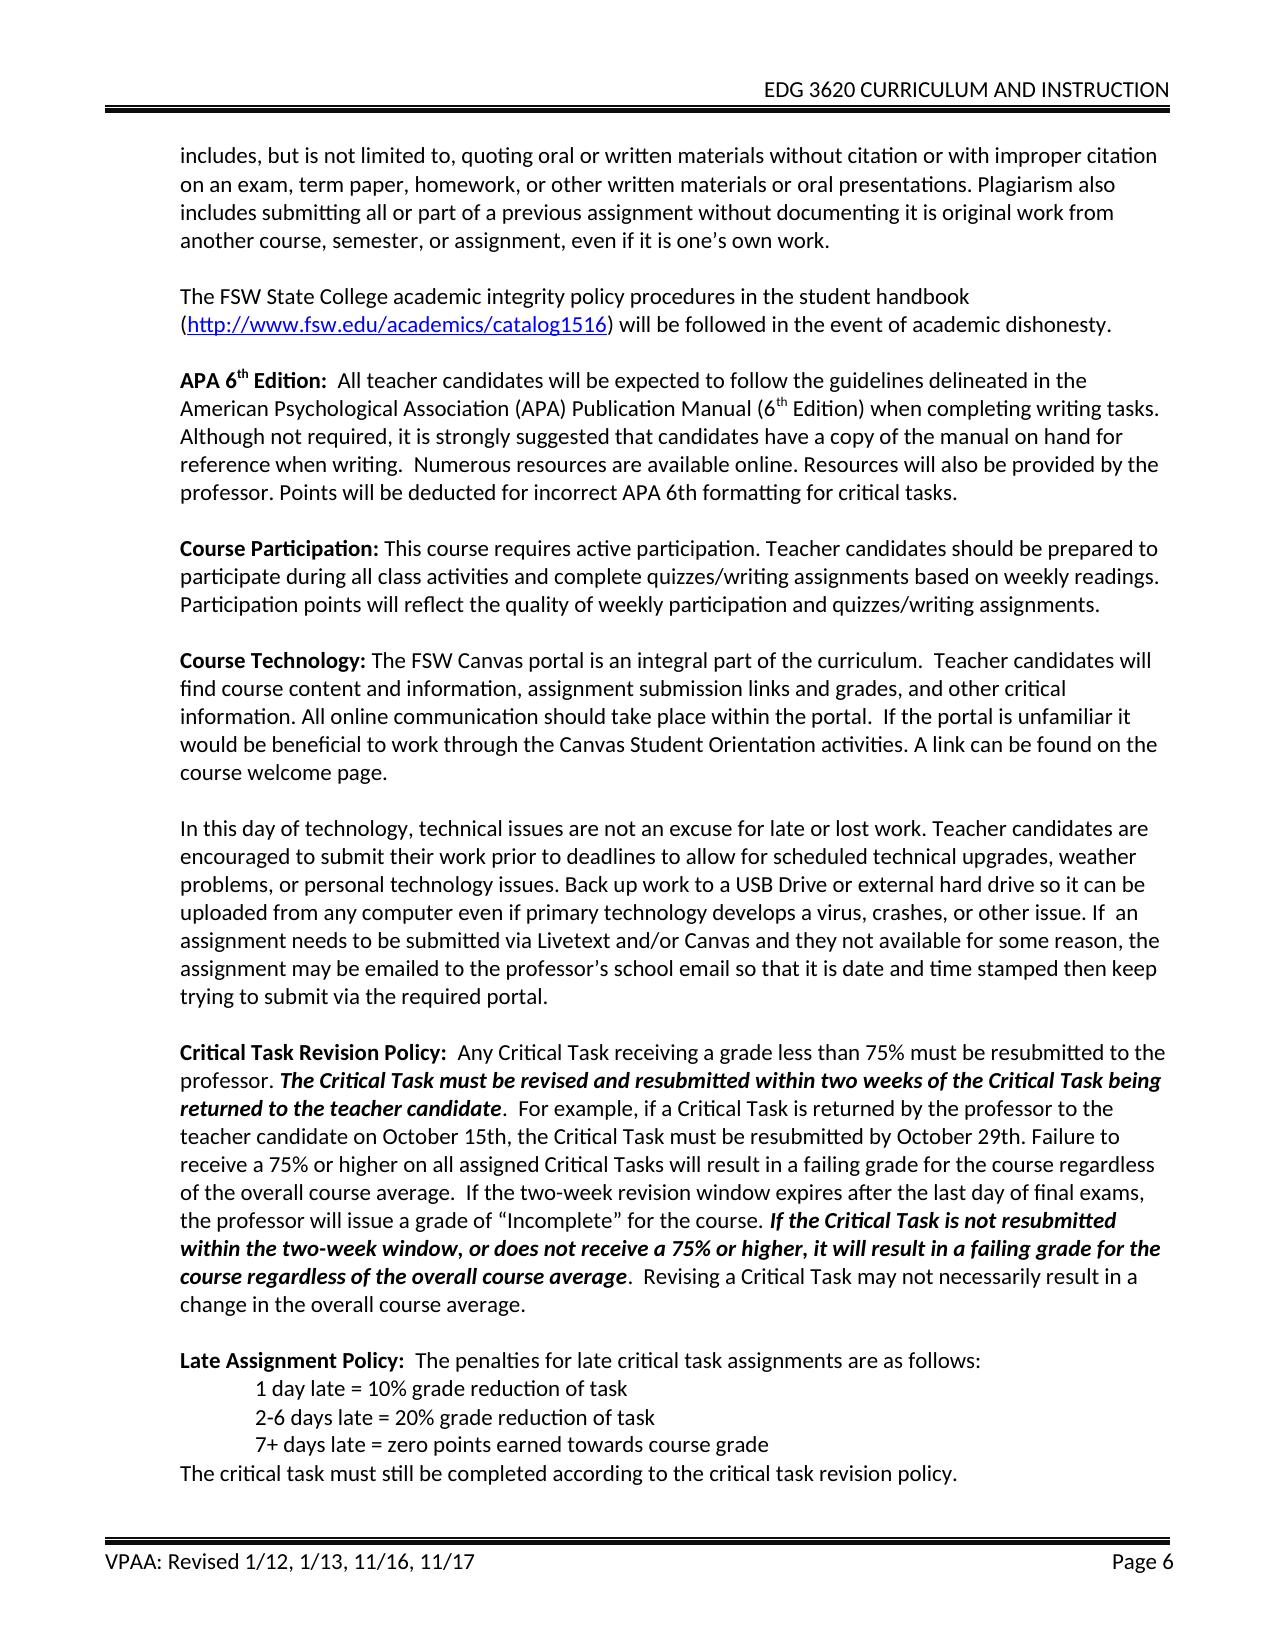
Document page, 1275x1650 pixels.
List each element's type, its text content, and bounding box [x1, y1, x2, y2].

text 7+ days late = zero points earned towards course grade [180, 1431, 1170, 1459]
text The critical task must still be completed according to the critical task revision policy. [180, 1459, 1170, 1487]
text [180, 142, 1170, 254]
text 1 day late = 10% grade reduction of task [180, 1374, 1170, 1403]
text Course Participation: This course requires active participation. Teacher candidates should be prepared to participate during all class activities and complete quizzes/writing assignments based on weekly readings. Participation points will reflect the quality of weekly participation and quizzes/writing assignments. [180, 534, 1170, 618]
text 2-6 days late = 20% grade reduction of task [180, 1403, 1170, 1431]
text APA 6th Edition: All teacher candidates will be expected to follow the guidelines delineated in the American Psychological Association (APA) Publication Manual (6th Edition) when completing writing tasks. Although not required, it is strongly suggested that candidates have a copy of the manual on hand for reference when writing. Numerous resources are available online. Resources will also be provided by the professor. Points will be deducted for incorrect APA 6th formatting for critical tasks. [180, 366, 1170, 506]
text In this day of technology, technical issues are not an excuse for late or lost work. Teacher candidates are encouraged to submit their work prior to deadlines to allow for scheduled technical upgrades, weather problems, or personal technology issues. Back up work to a USB Drive or external hard drive so it can be uploaded from any computer even if primary technology develops a virus, crashes, or other issue. If an assignment needs to be submitted via Livetext and/or Canvas and they not available for some reason, the assignment may be emailed to the professor’s school email so that it is date and time stamped then keep trying to submit via the required portal. [180, 814, 1170, 1010]
text Critical Task Revision Policy: Any Critical Task receiving a grade less than 75% must be resubmitted to the professor. The Critical Task must be revised and resubmitted within two weeks of the Critical Task being returned to the teacher candidate. For example, if a Critical Task is returned by the professor to the teacher candidate on October 15th, the Critical Task must be resubmitted by October 29th. Failure to receive a 75% or higher on all assigned Critical Tasks will result in a failing grade for the course regardless of the overall course average. If the two-week revision window expires after the last day of final exams, the professor will issue a grade of “Incomplete” for the course. If the Critical Task is not resubmitted within the two-week window, or does not receive a 75% or higher, it will result in a failing grade for the course regardless of the overall course average. Revising a Critical Task may not necessarily result in a change in the overall course average. [180, 1038, 1170, 1318]
text Late Assignment Policy: The penalties for late critical task assignments are as follows: [180, 1347, 1170, 1374]
text Course Technology: The FSW Canvas portal is an integral part of the curriculum. Teacher candidates will find course content and information, assignment submission links and grades, and other critical information. All online communication should take place within the portal. If the portal is unfamiliar it would be beneficial to work through the Canvas Student Orientation activities. A link can be found on the course welcome page. [180, 646, 1170, 786]
text The FSW State College academic integrity policy procedures in the student handbook (http://www.fsw.edu/academics/catalog1516) will be followed in the event of academic dishonesty. [180, 282, 1170, 338]
